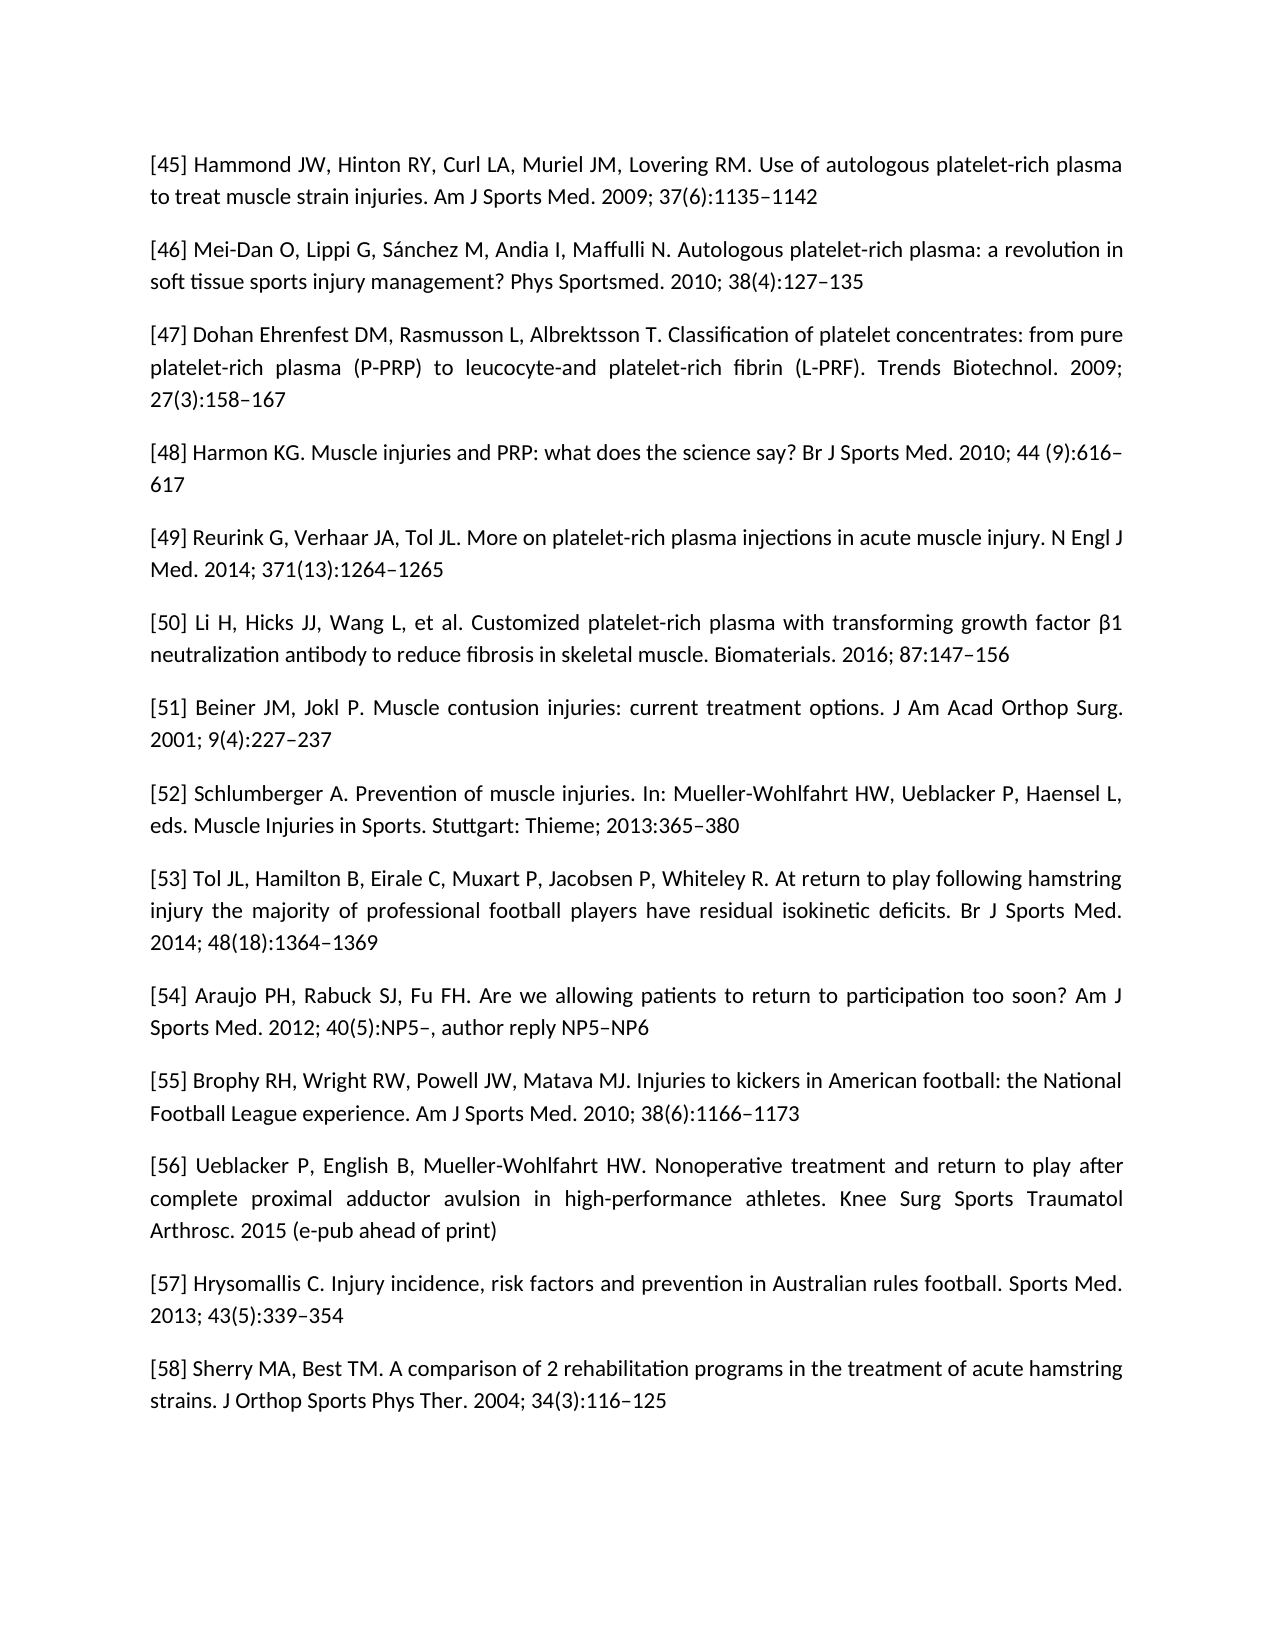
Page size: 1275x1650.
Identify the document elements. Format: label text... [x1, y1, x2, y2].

text [46] Mei-Dan O, Lippi G, Sánchez M, Andia I, Maffulli N. Autologous platelet-rich plasma: a revolution in soft tissue sports injury management? Phys Sportsmed. 2010; 38(4):127–135 [150, 235, 1125, 295]
text [47] Dohan Ehrenfest DM, Rasmusson L, Albrektsson T. Classification of platelet concentrates: from pure platelet-rich plasma (P-PRP) to leucocyte-and platelet-rich fibrin (L-PRF). Trends Biotechnol. 2009; 27(3):158–167 [150, 320, 1125, 413]
text [56] Ueblacker P, English B, Mueller-Wohlfahrt HW. Nonoperative treatment and return to play after complete proximal adductor avulsion in high-performance athletes. Knee Surg Sports Traumatol Arthrosc. 2015 (e-pub ahead of print) [150, 1152, 1125, 1244]
text [54] Araujo PH, Rabuck SJ, Fu FH. Are we allowing patients to return to participation too soon? Am J Sports Med. 2012; 40(5):NP5–, author reply NP5–NP6 [150, 981, 1125, 1041]
text [52] Schlumberger A. Prevention of muscle injuries. In: Mueller-Wohlfahrt HW, Ueblacker P, Haensel L, eds. Muscle Injuries in Sports. Stuttgart: Thieme; 2013:365–380 [150, 779, 1125, 839]
text [45] Hammond JW, Hinton RY, Curl LA, Muriel JM, Lovering RM. Use of autologous platelet-rich plasma to treat muscle strain injuries. Am J Sports Med. 2009; 37(6):1135–1142 [150, 150, 1125, 210]
text [53] Tol JL, Hamilton B, Eirale C, Muxart P, Jacobsen P, Whiteley R. At return to play following hamstring injury the majority of professional football players have residual isokinetic deficits. Br J Sports Med. 2014; 48(18):1364–1369 [150, 864, 1125, 956]
text [55] Brophy RH, Wright RW, Powell JW, Matava MJ. Injuries to kickers in American football: the National Football League experience. Am J Sports Med. 2010; 38(6):1166–1173 [150, 1066, 1125, 1127]
text [57] Hrysomallis C. Injury incidence, risk factors and prevention in Australian rules football. Sports Med. 2013; 43(5):339–354 [150, 1269, 1125, 1329]
text [51] Beiner JM, Jokl P. Muscle contusion injuries: current treatment options. J Am Acad Orthop Surg. 2001; 9(4):227–237 [150, 693, 1125, 754]
text [50] Li H, Hicks JJ, Wang L, et al. Customized platelet-rich plasma with transforming growth factor β1 neutralization antibody to reduce fibrosis in skeletal muscle. Biomaterials. 2016; 87:147–156 [150, 608, 1125, 668]
text [49] Reurink G, Verhaar JA, Tol JL. More on platelet-rich plasma injections in acute muscle injury. N Engl J Med. 2014; 371(13):1264–1265 [150, 523, 1125, 583]
text [58] Sherry MA, Best TM. A comparison of 2 rehabilitation programs in the treatment of acute hamstring strains. J Orthop Sports Phys Ther. 2004; 34(3):116–125 [150, 1354, 1125, 1414]
text [48] Harmon KG. Muscle injuries and PRP: what does the science say? Br J Sports Med. 2010; 44 (9):616–617 [150, 438, 1125, 498]
